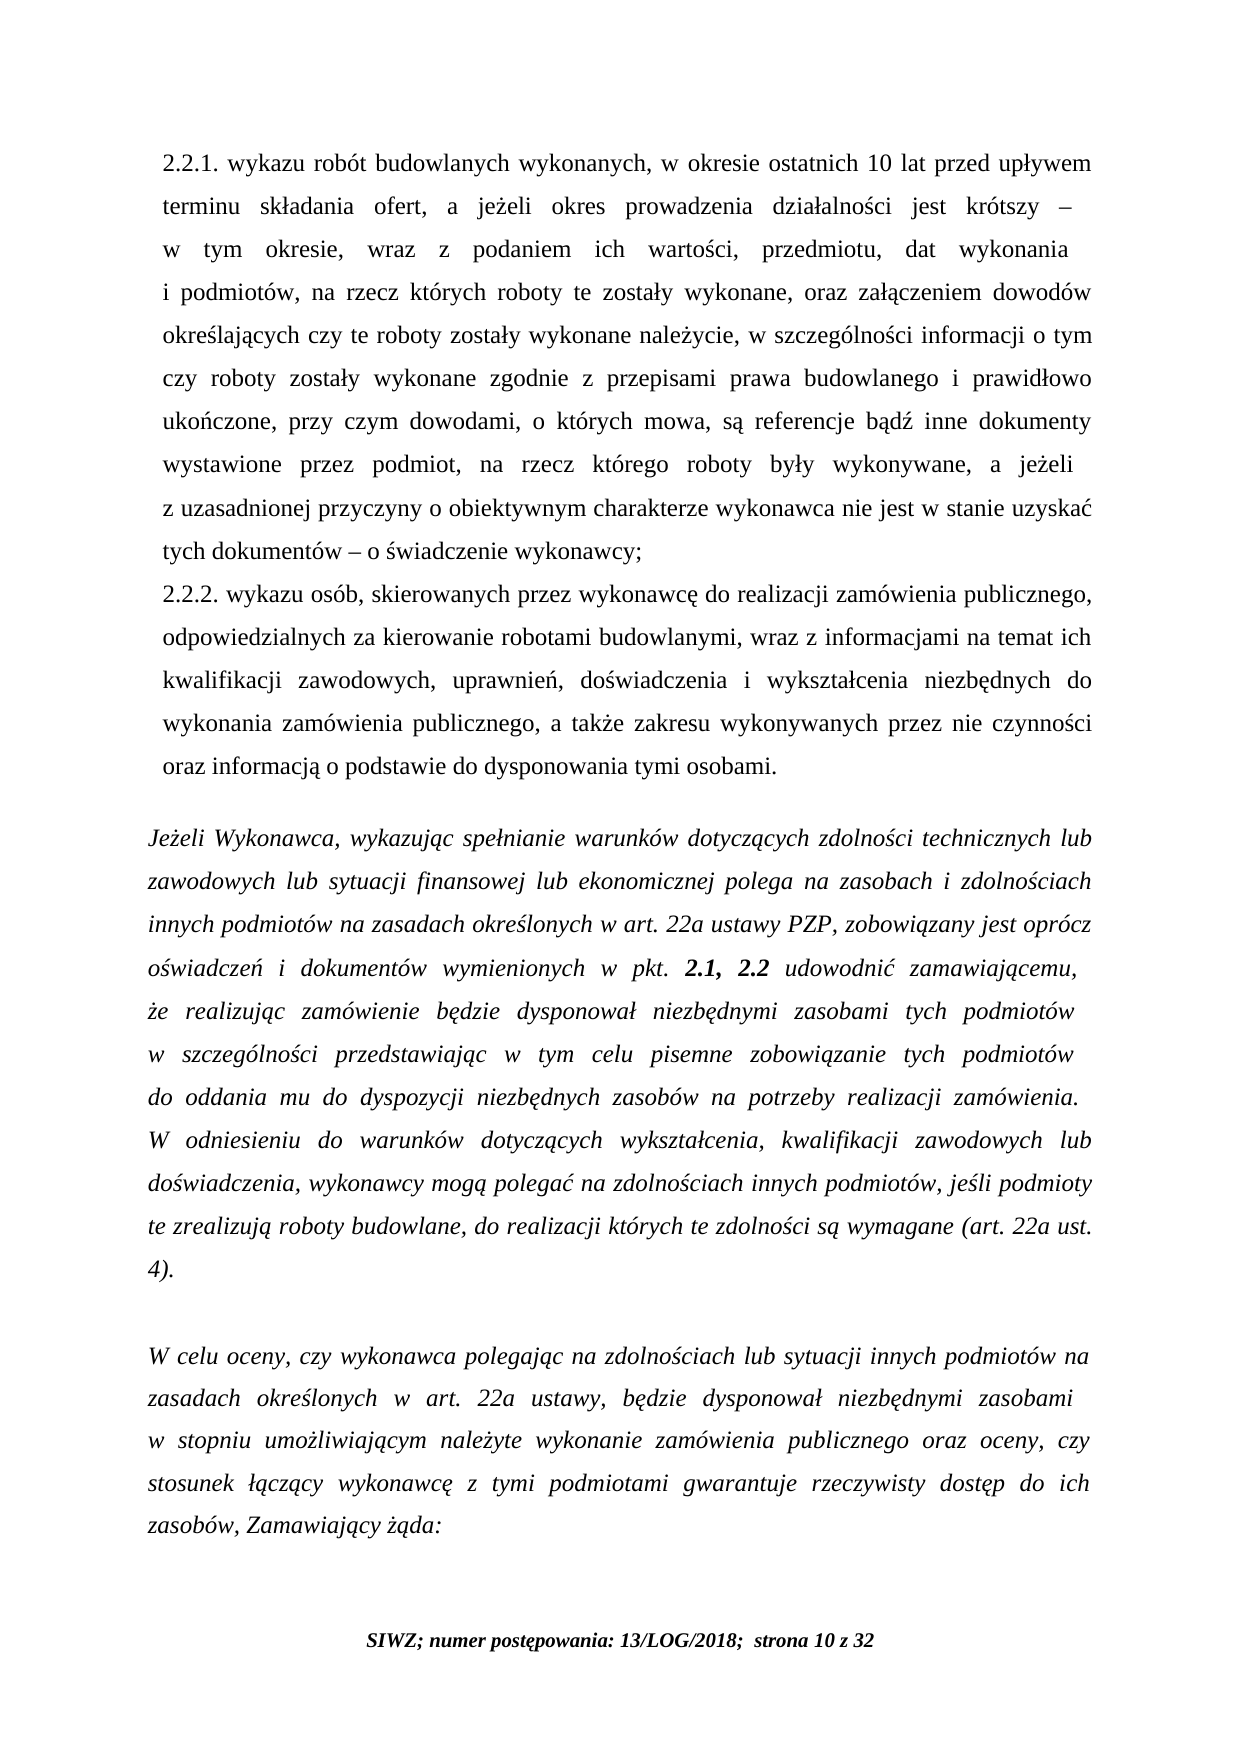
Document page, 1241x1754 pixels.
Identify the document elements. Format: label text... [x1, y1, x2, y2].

text W celu oceny, czy wykonawca polegając na zdolnościach lub sytuacji innych podmiotów na zasadach określonych w art. 22a ustawy, będzie dysponował niezbędnymi zasobami w stopniu umożliwiającym należyte wykonanie zamówienia publicznego oraz oceny, czy stosunek łączący wykonawcę z tymi podmiotami gwarantuje rzeczywisty dostęp do ich zasobów, Zamawiający żąda: [148, 1341, 1091, 1539]
text 2.2.2. wykazu osób, skierowanych przez wykonawcę do realizacji zamówienia publicznego, odpowiedzialnych za kierowanie robotami budowlanymi, wraz z informacjami na temat ich kwalifikacji zawodowych, uprawnień, doświadczenia i wykształcenia niezbędnych do wykonania zamówienia publicznego, a także zakresu wykonywanych przez nie czynności oraz informacją o podstawie do dysponowania tymi osobami. [162, 579, 1093, 780]
text 2.2.1. wykazu robót budowlanych wykonanych, w okresie ostatnich 10 lat przed upływem terminu składania ofert, a jeżeli okres prowadzenia działalności jest krótszy – w tym okresie, wraz z podaniem ich wartości, przedmiotu, dat wykonania i podmiotów, na rzecz których roboty te zostały wykonane, oraz załączeniem dowodów określających czy te roboty zostały wykonane należycie, w szczególności informacji o tym czy roboty zostały wykonane zgodnie z przepisami prawa budowlanego i prawidłowo ukończone, przy czym dowodami, o których mowa, są referencje bądź inne dokumenty wystawione przez podmiot, na rzecz którego roboty były wykonywane, a jeżeli z uzasadnionej przyczyny o obiektywnym charakterze wykonawca nie jest w stanie uzyskać tych dokumentów – o świadczenie wykonawcy; [162, 148, 1093, 564]
text Jeżeli Wykonawca, wykazując spełnianie warunków dotyczących zdolności technicznych lub zawodowych lub sytuacji finansowej lub ekonomicznej polega na zasobach i zdolnościach innych podmiotów na zasadach określonych w art. 22a ustawy PZP, zobowiązany jest oprócz oświadczeń i dokumentów wymienionych w pkt. 2.1, 2.2 udowodnić zamawiającemu, że realizując zamówienie będzie dysponował niezbędnymi zasobami tych podmiotów w szczególności przedstawiając w tym celu pisemne zobowiązanie tych podmiotów do oddania mu do dyspozycji niezbędnych zasobów na potrzeby realizacji zamówienia. W odniesieniu do warunków dotyczących wykształcenia, kwalifikacji zawodowych lub doświadczenia, wykonawcy mogą polegać na zdolnościach innych podmiotów, jeśli podmioty te zrealizują roboty budowlane, do realizacji których te zdolności są wymagane (art. 22a ust. 4). [148, 823, 1093, 1283]
